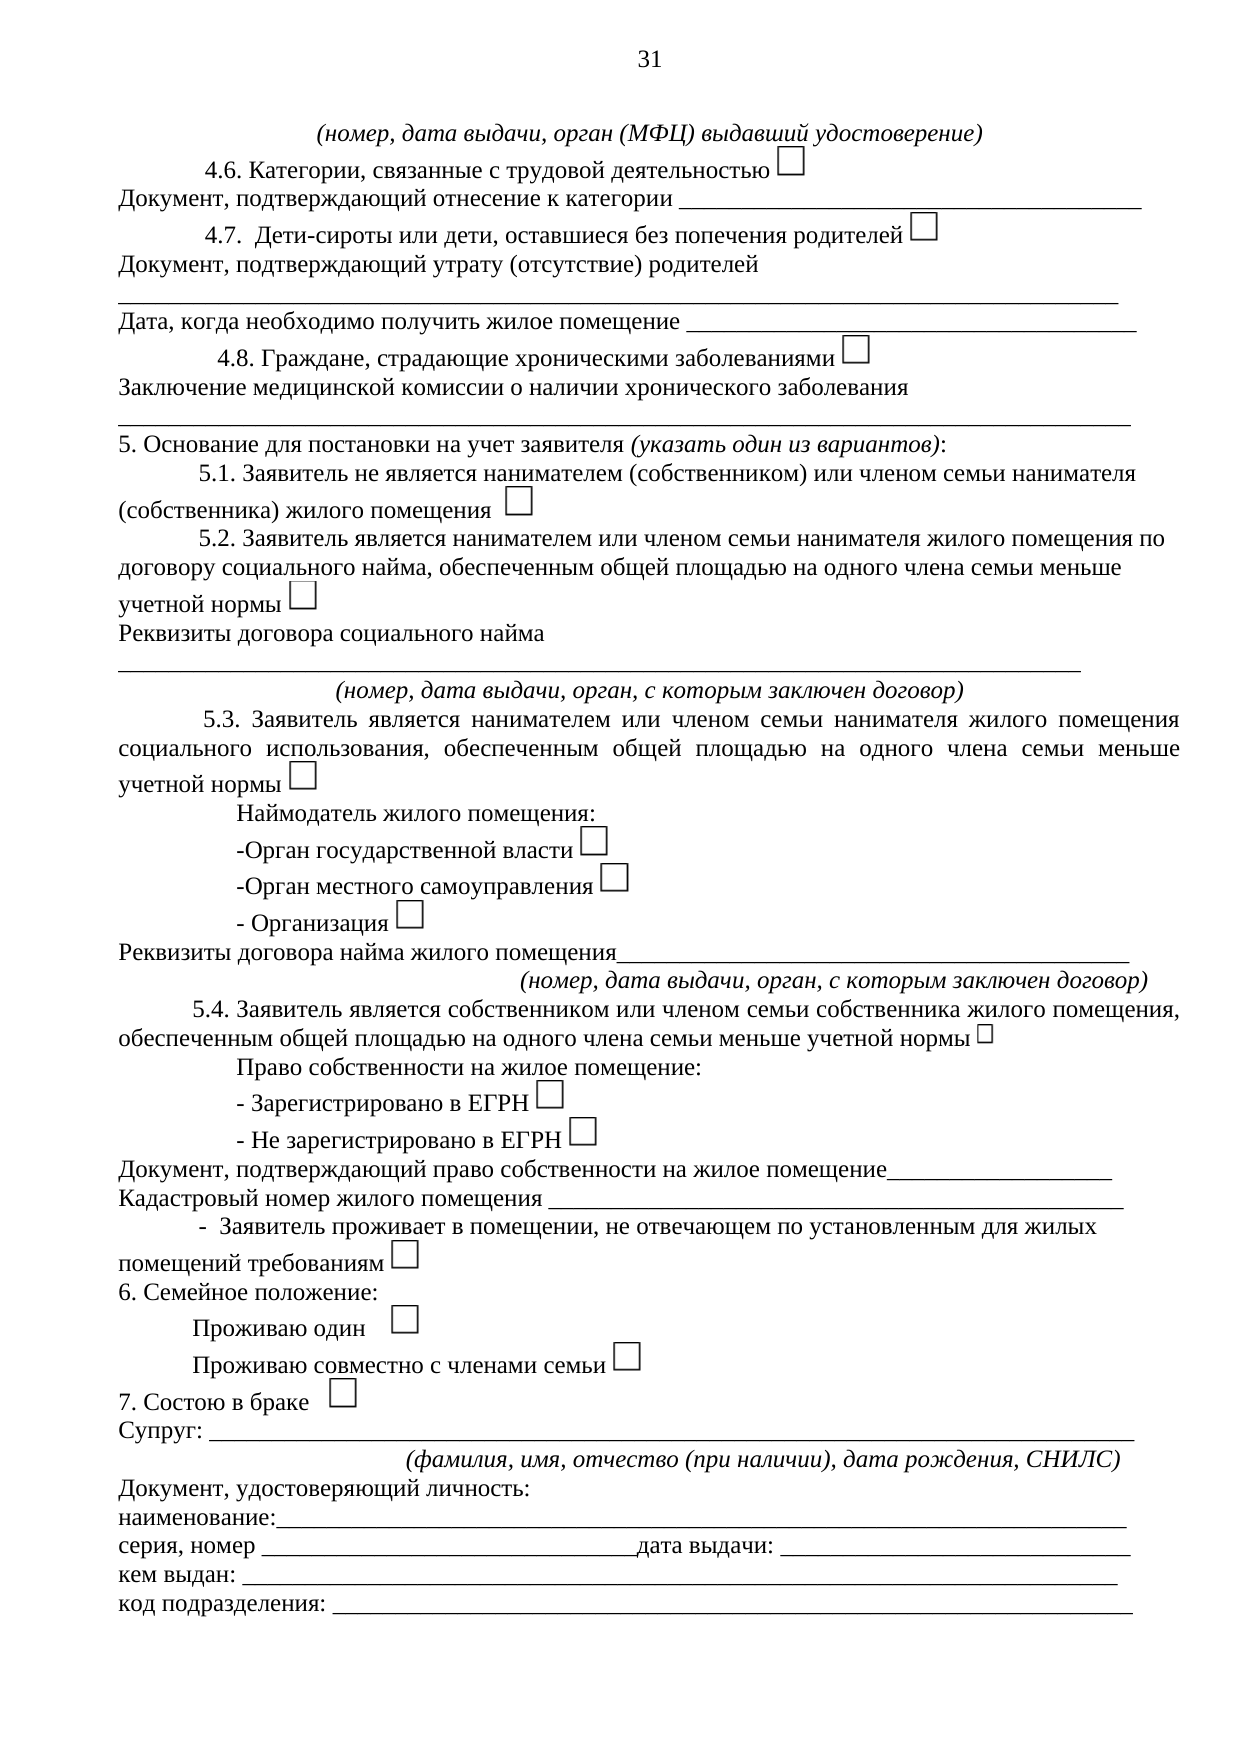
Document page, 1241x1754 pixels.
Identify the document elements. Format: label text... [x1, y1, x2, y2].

picture [841, 335, 873, 367]
picture [390, 1305, 422, 1337]
picture [909, 212, 941, 244]
text (номер, дата выдачи, орган (МФЦ) выдавший удостоверение) [118, 118, 1181, 147]
text 5.1. Заявитель не является нанимателем (собственником) или членом семьи нанимателя (собственника) жилого помещения [118, 458, 1181, 523]
text серия, номер ______________________________дата выдачи: ____________________________ [118, 1531, 1181, 1559]
text - Организация [118, 900, 1181, 937]
picture [390, 1240, 422, 1272]
text Реквизиты договора найма жилого помещения_________________________________________ [118, 937, 1181, 966]
text 5.4. Заявитель является собственником или членом семьи собственника жилого помещения, обеспеченным общей площадью на одного члена семьи меньше учетной нормы [118, 994, 1181, 1052]
text 4.8. Граждане, страдающие хроническими заболеваниями [118, 335, 1181, 372]
text Документ, подтверждающий отнесение к категории _____________________________________ [118, 183, 1181, 212]
picture [395, 900, 427, 932]
text кем выдан: ______________________________________________________________________ [118, 1559, 1181, 1588]
text -Орган местного самоуправления [118, 863, 1181, 900]
text (номер, дата выдачи, орган, с которым заключен договор) [118, 675, 1181, 704]
text 5.2. Заявитель является нанимателем или членом семьи нанимателя жилого помещения по договору социального найма, обеспеченным общей площадью на одного члена семьи меньше учетной нормы [118, 523, 1181, 618]
picture [599, 863, 632, 895]
picture [328, 1378, 360, 1411]
picture [568, 1117, 600, 1149]
text Документ, подтверждающий право собственности на жилое помещение__________________ [118, 1154, 1181, 1183]
picture [977, 1024, 995, 1047]
picture [612, 1342, 644, 1374]
text - Зарегистрировано в ЕГРН [118, 1081, 1181, 1117]
picture [579, 826, 611, 859]
text код подразделения: ________________________________________________________________ [118, 1588, 1181, 1617]
picture [535, 1080, 567, 1112]
text (фамилия, имя, отчество (при наличии), дата рождения, СНИЛС) [118, 1444, 1181, 1473]
text 4.7. Дети-сироты или дети, оставшиеся без попечения родителей [118, 212, 1181, 249]
text Право собственности на жилое помещение: [118, 1052, 1181, 1081]
text Заключение медицинской комиссии о наличии хронического заболевания _________________________________________________________________________________ [118, 372, 1181, 429]
text 5. Основание для постановки на учет заявителя (указать один из вариантов): [118, 429, 1181, 458]
text Документ, подтверждающий утрату (отсутствие) родителей ________________________________________________________________________________ [118, 249, 1181, 306]
text Супруг: __________________________________________________________________________ [118, 1416, 1181, 1444]
text Проживаю один [118, 1306, 1181, 1342]
text Кадастровый номер жилого помещения ______________________________________________ [118, 1183, 1181, 1211]
text 6. Семейное положение: [118, 1277, 1181, 1306]
text Наймодатель жилого помещения: [118, 798, 1181, 827]
text Проживаю совместно с членами семьи [118, 1342, 1181, 1379]
text наименование:____________________________________________________________________ [118, 1502, 1181, 1531]
text Дата, когда необходимо получить жилое помещение ____________________________________ [118, 306, 1181, 335]
picture [776, 146, 808, 179]
text - Заявитель проживает в помещении, не отвечающем по установленным для жилых помещений требованиям [118, 1211, 1181, 1277]
picture [504, 486, 536, 519]
picture [288, 761, 320, 793]
text 7. Состою в браке [118, 1379, 1181, 1416]
text - Не зарегистрировано в ЕГРН [118, 1117, 1181, 1154]
text 4.6. Категории, связанные с трудовой деятельностью [118, 147, 1181, 183]
text 5.3. Заявитель является нанимателем или членом семьи нанимателя жилого помещения социального использования, обеспеченным общей площадью на одного члена семьи меньше учетной нормы [118, 704, 1181, 798]
text Реквизиты договора социального найма _____________________________________________________________________________ [118, 618, 1181, 675]
text Документ, удостоверяющий личность: [118, 1473, 1181, 1502]
text -Орган государственной власти [118, 827, 1181, 863]
text (номер, дата выдачи, орган, с которым заключен договор) [118, 966, 1181, 994]
picture [288, 581, 320, 613]
